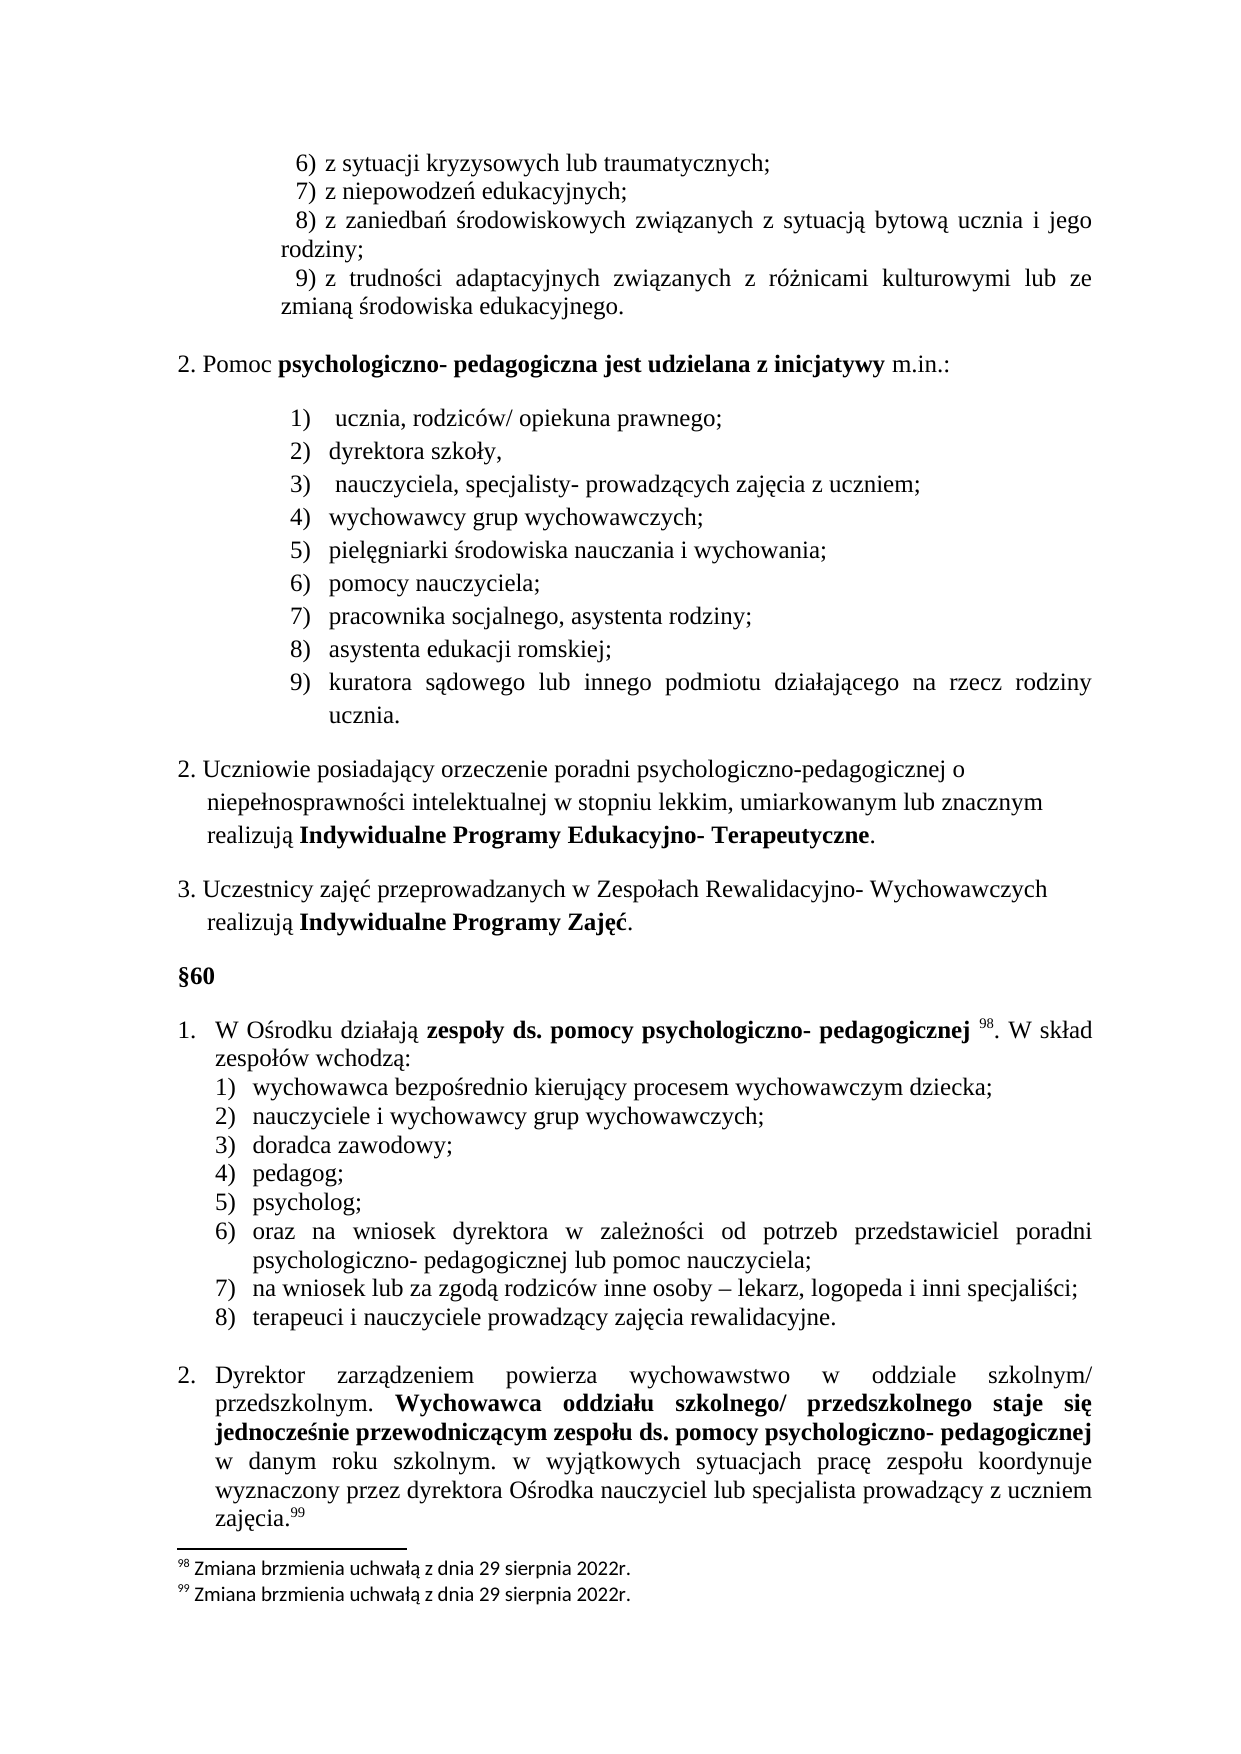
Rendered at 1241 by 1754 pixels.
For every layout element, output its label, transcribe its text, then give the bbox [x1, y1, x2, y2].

list na wniosek lub za zgodą rodziców inne osoby – lekarz, logopeda i inni specjaliści; [215, 1273, 1093, 1302]
list asystenta edukacji romskiej; [290, 634, 1093, 663]
list dyrektora szkoły, [290, 436, 1093, 465]
text 2. Uczniowie posiadający orzeczenie poradni psychologiczno-pedagogicznej o niepełnosprawności intelektualnej w stopniu lekkim, umiarkowanym lub znacznym realizują Indywidualne Programy Edukacyjno- Terapeutyczne. [177, 754, 1093, 849]
list z trudności adaptacyjnych związanych z różnicami kulturowymi lub ze zmianą środowiska edukacyjnego. [281, 263, 1093, 320]
list nauczyciele i wychowawcy grup wychowawczych; [215, 1101, 1093, 1130]
list pomocy nauczyciela; [290, 568, 1093, 597]
list doradca zawodowy; [215, 1130, 1093, 1158]
list z sytuacji kryzysowych lub traumatycznych; [281, 148, 1093, 176]
list psycholog; [215, 1187, 1093, 1216]
text 3. Uczestnicy zajęć przeprowadzanych w Zespołach Rewalidacyjno- Wychowawczych realizują Indywidualne Programy Zajęć. [177, 874, 1093, 936]
list z zaniedbań środowiskowych związanych z sytuacją bytową ucznia i jego rodziny; [281, 205, 1093, 263]
list W Ośrodku działają zespoły ds. pomocy psychologiczno- pedagogicznej . W skład zespołów wchodzą: [177, 1015, 1093, 1072]
list ucznia, rodziców/ opiekuna prawnego; [290, 403, 1093, 432]
list wychowawca bezpośrednio kierujący procesem wychowawczym dziecka; [215, 1072, 1093, 1101]
list terapeuci i nauczyciele prowadzący zajęcia rewalidacyjne. [215, 1302, 1093, 1331]
list pielęgniarki środowiska nauczania i wychowania; [290, 535, 1093, 564]
list pracownika socjalnego, asystenta rodziny; [290, 601, 1093, 630]
list Dyrektor zarządzeniem powierza wychowawstwo w oddziale szkolnym/ przedszkolnym. Wychowawca oddziału szkolnego/ przedszkolnego staje się jednocześnie przewodniczącym zespołu ds. pomocy psychologiczno- pedagogicznej w danym roku szkolnym. w wyjątkowych sytuacjach pracę zespołu koordynuje wyznaczony przez dyrektora Ośrodka nauczyciel lub specjalista prowadzący z uczniem zajęcia. [177, 1360, 1093, 1532]
list nauczyciela, specjalisty- prowadzących zajęcia z uczniem; [290, 469, 1093, 498]
list pedagog; [215, 1158, 1093, 1187]
list z niepowodzeń edukacyjnych; [281, 176, 1093, 205]
list kuratora sądowego lub innego podmiotu działającego na rzecz rodziny ucznia. [290, 667, 1093, 729]
list oraz na wniosek dyrektora w zależności od potrzeb przedstawiciel poradni psychologiczno- pedagogicznej lub pomoc nauczyciela; [215, 1216, 1093, 1273]
text 2. Pomoc psychologiczno- pedagogiczna jest udzielana z inicjatywy m.in.: [177, 349, 1093, 378]
list wychowawcy grup wychowawczych; [290, 502, 1093, 531]
text §60 [177, 961, 1093, 990]
